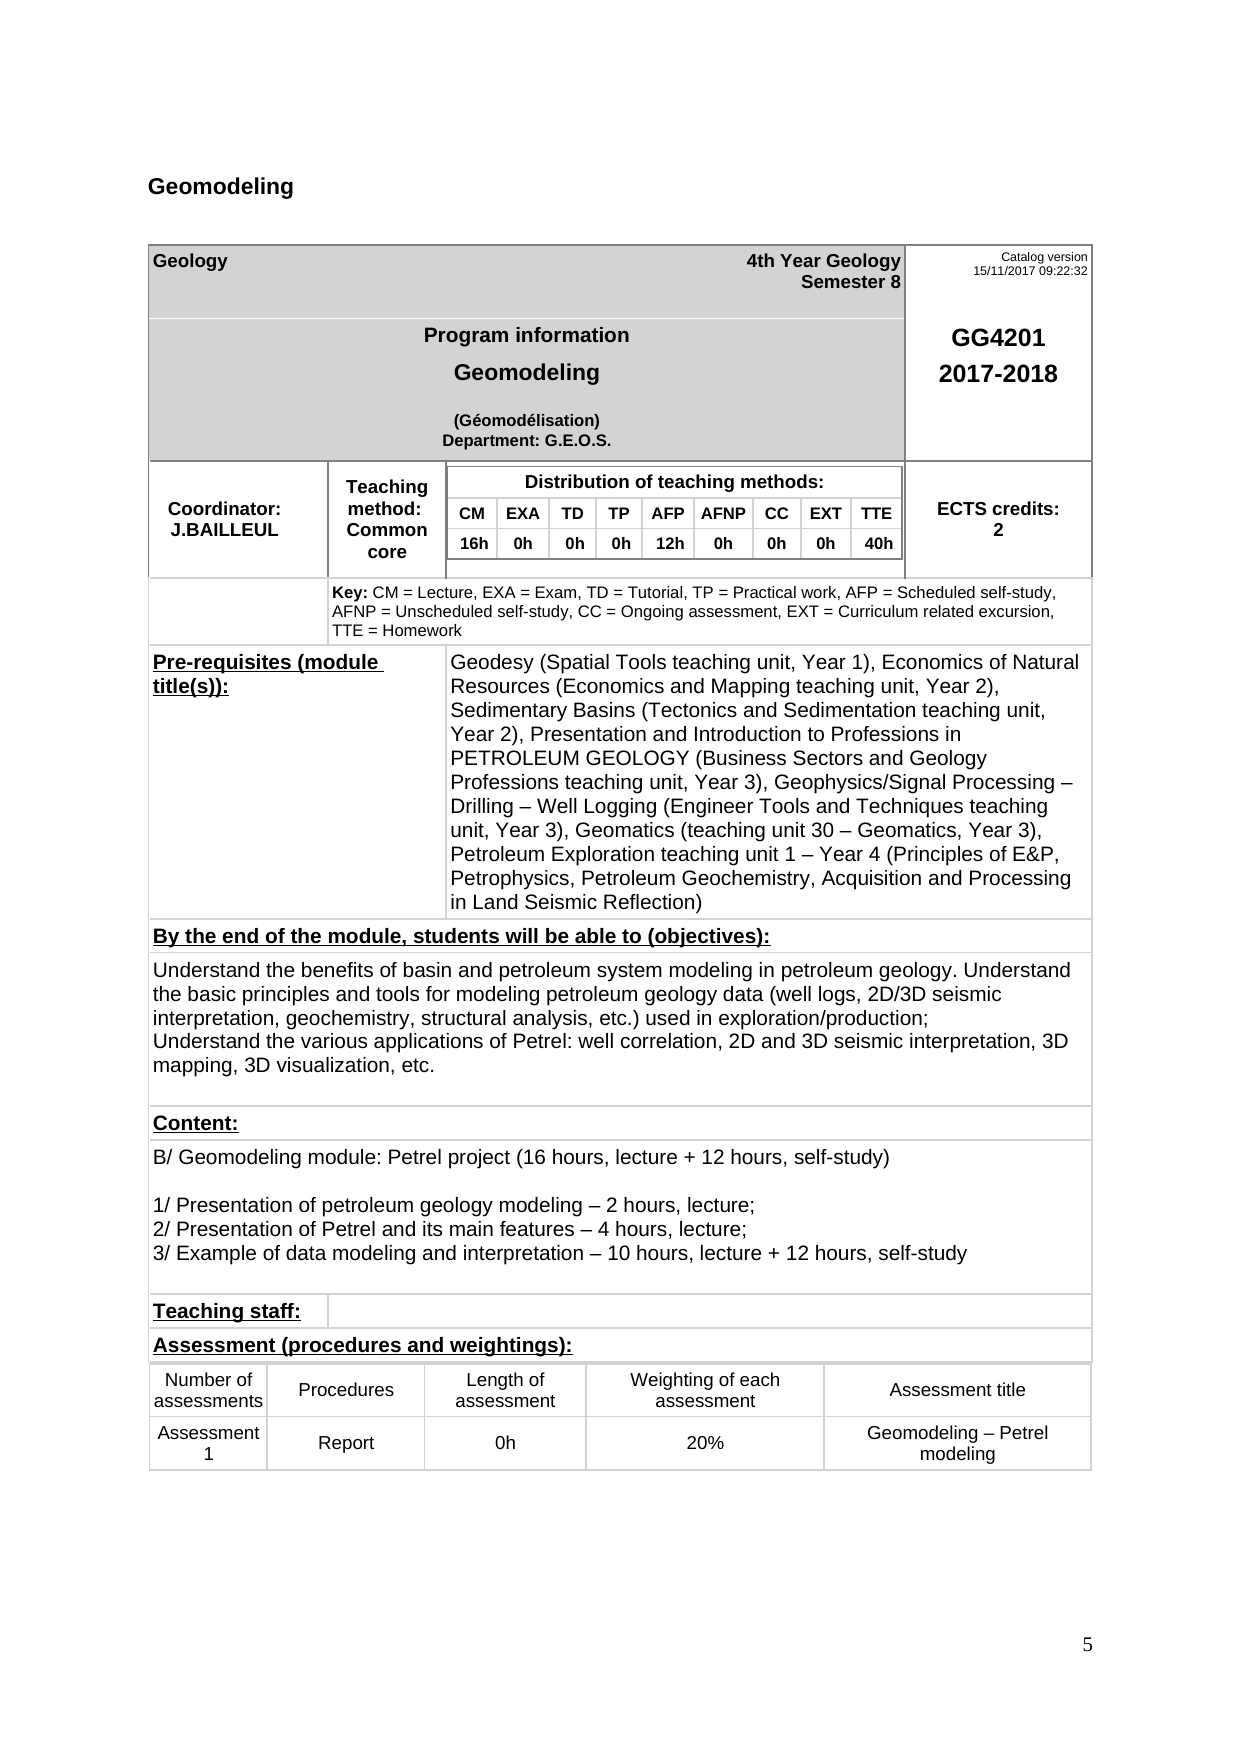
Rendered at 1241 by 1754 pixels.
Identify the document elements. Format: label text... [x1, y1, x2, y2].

subtitle Geomodeling [148, 173, 1093, 199]
table_header [149, 461, 327, 577]
table_header [149, 1106, 1091, 1139]
table_header [906, 246, 1091, 460]
table_header [329, 1295, 1091, 1327]
table_header [329, 579, 1091, 644]
table_header [148, 1363, 1093, 1493]
table_header [329, 462, 445, 577]
table_header [149, 1294, 327, 1327]
table_header [906, 462, 1091, 577]
table_header [149, 578, 327, 644]
table_header [149, 645, 445, 918]
table_header [149, 953, 1091, 1105]
table_header [149, 919, 1091, 952]
table_header [149, 1328, 1091, 1361]
table_header [447, 646, 1091, 918]
table_header [149, 1140, 1091, 1293]
table_header [447, 462, 904, 577]
